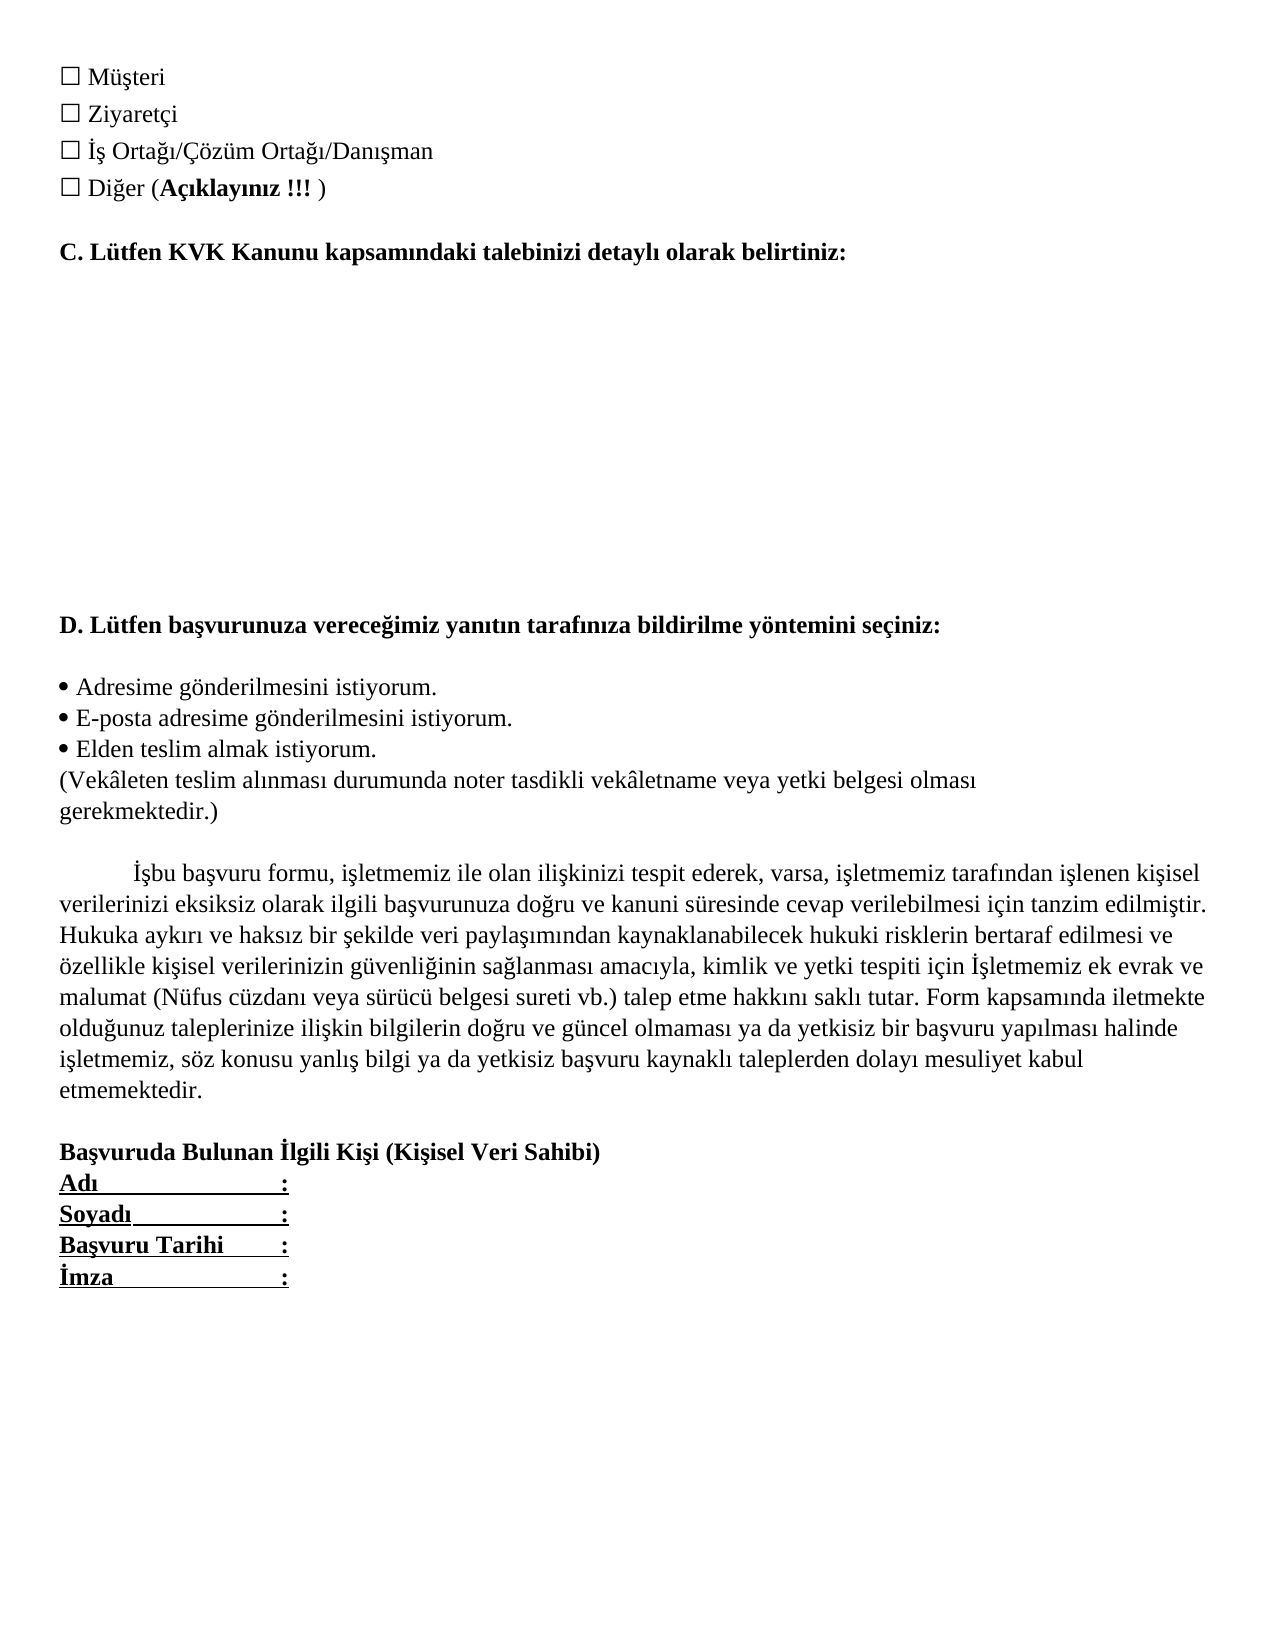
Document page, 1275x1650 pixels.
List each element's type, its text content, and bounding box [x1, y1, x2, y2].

text Başvuru Tarihi : [59, 1231, 1216, 1259]
text C. Lütfen KVK Kanunu kapsamındaki talebinizi detaylı olarak belirtiniz: [59, 237, 1216, 266]
text Başvuruda Bulunan İlgili Kişi (Kişisel Veri Sahibi) [59, 1137, 1216, 1166]
text (Vekâleten teslim alınması durumunda noter tasdikli vekâletname veya yetki belgesi olması [59, 765, 1216, 794]
text İmza : [59, 1262, 1216, 1290]
text gerekmektedir.) [59, 796, 1216, 825]
text ☐ Ziyaretçi [59, 96, 1216, 130]
text ☐ Diğer (Açıklayınız !!! ) [59, 169, 1216, 203]
text ☐ Müşteri [59, 59, 1216, 93]
text Soyadı : [59, 1199, 1216, 1228]
text ☐ İş Ortağı/Çözüm Ortağı/Danışman [59, 133, 1216, 167]
text E-posta adresime gönderilmesini istiyorum. [59, 703, 1216, 732]
text Adı : [59, 1168, 1216, 1197]
text Adresime gönderilmesini istiyorum. [59, 672, 1216, 701]
text D. Lütfen başvurunuza vereceğimiz yanıtın tarafınıza bildirilme yöntemini seçiniz: [59, 610, 1216, 638]
text Elden teslim almak istiyorum. [59, 734, 1216, 763]
text İşbu başvuru formu, işletmemiz ile olan ilişkinizi tespit ederek, varsa, işletmemiz tarafından işlenen kişisel verilerinizi eksiksiz olarak ilgili başvurunuza doğru ve kanuni süresinde cevap verilebilmesi için tanzim edilmiştir. Hukuka aykırı ve haksız bir şekilde veri paylaşımından kaynaklanabilecek hukuki risklerin bertaraf edilmesi ve özellikle kişisel verilerinizin güvenliğinin sağlanması amacıyla, kimlik ve yetki tespiti için İşletmemiz ek evrak ve malumat (Nüfus cüzdanı veya sürücü belgesi sureti vb.) talep etme hakkını saklı tutar. Form kapsamında iletmekte olduğunuz taleplerinize ilişkin bilgilerin doğru ve güncel olmaması ya da yetkisiz bir başvuru yapılması halinde işletmemiz, söz konusu yanlış bilgi ya da yetkisiz başvuru kaynaklı taleplerden dolayı mesuliyet kabul etmemektedir. [59, 858, 1216, 1104]
